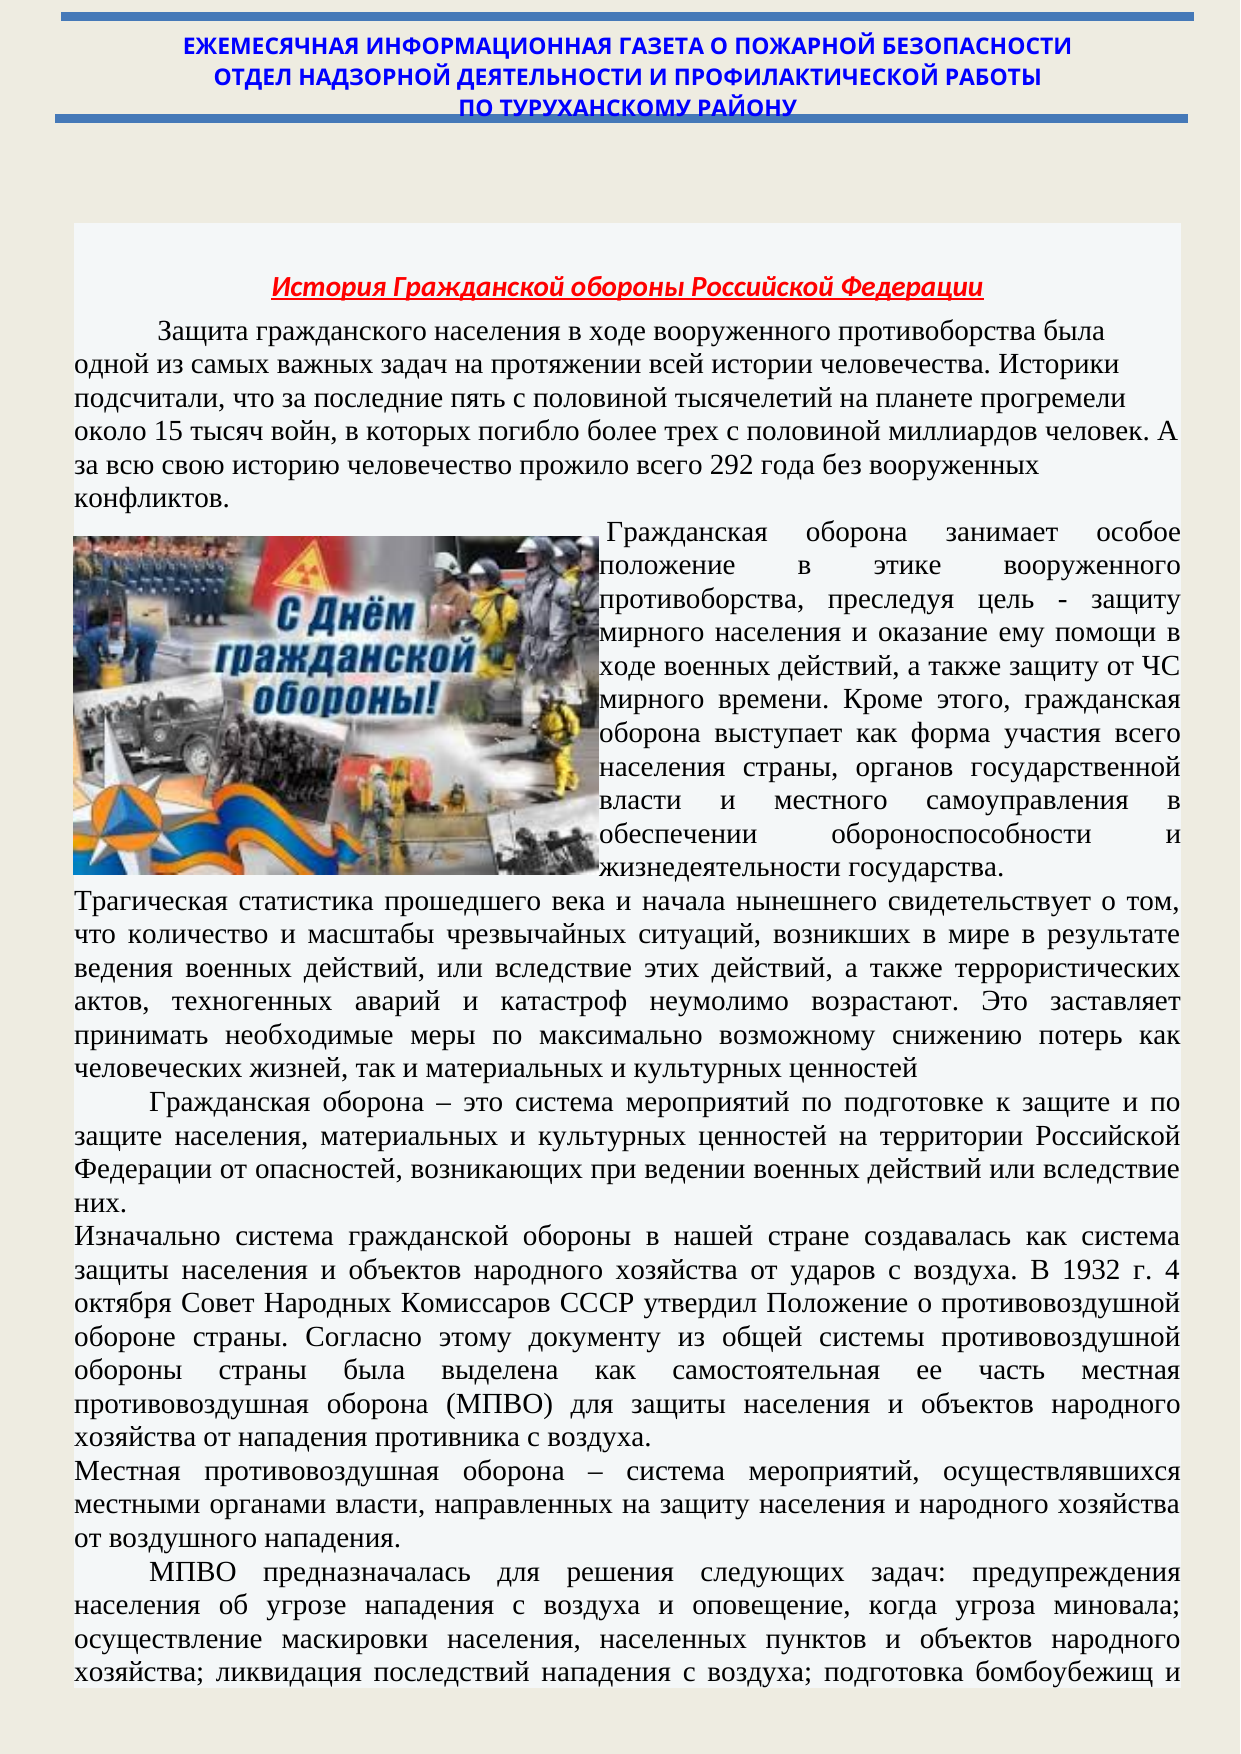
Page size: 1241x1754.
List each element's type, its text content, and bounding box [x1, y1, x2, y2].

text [74, 1554, 1181, 1688]
subtitle История Гражданской обороны Российской Федерации [74, 268, 1181, 303]
text Гражданская оборона – это система мероприятий по подготовке к защите и по защите населения, материальных и культурных ценностей на территории Российской Федерации от опасностей, возникающих при ведении военных действий или вследствие них. [74, 1084, 1181, 1218]
text Изначально система гражданской обороны в нашей стране создавалась как система защиты населения и объектов народного хозяйства от ударов с воздуха. В 1932 г. 4 октября Совет Народных Комиссаров СССР утвердил Положение о противовоздушной обороне страны. Согласно этому документу из общей системы противовоздушной обороны страны была выделена как самостоятельная ее часть местная противовоздушная оборона (МПВО) для защиты населения и объектов народного хозяйства от нападения противника с воздуха. [74, 1218, 1181, 1453]
text Трагическая статистика прошедшего века и начала нынешнего свидетельствует о том, что количество и масштабы чрезвычайных ситуаций, возникших в мире в результате ведения военных действий, или вследствие этих действий, а также террористических актов, техногенных аварий и катастроф неумолимо возрастают. Это заставляет принимать необходимые меры по максимально возможному снижению потерь как человеческих жизней, так и материальных и культурных ценностей [74, 883, 1181, 1084]
text Местная противовоздушная оборона – система мероприятий, осуществлявшихся местными органами власти, направленных на защиту населения и народного хозяйства от воздушного нападения. [74, 1453, 1181, 1554]
picture [73, 536, 599, 875]
text Защита гражданского населения в ходе вооруженного противоборства была одной из самых важных задач на протяжении всей истории человечества. Историки подсчитали, что за последние пять с половиной тысячелетий на планете прогремели около 15 тысяч войн, в которых погибло более трех с половиной миллиардов человек. А за всю свою историю человечество прожило всего 292 года без вооруженных конфликтов. [74, 313, 1181, 514]
